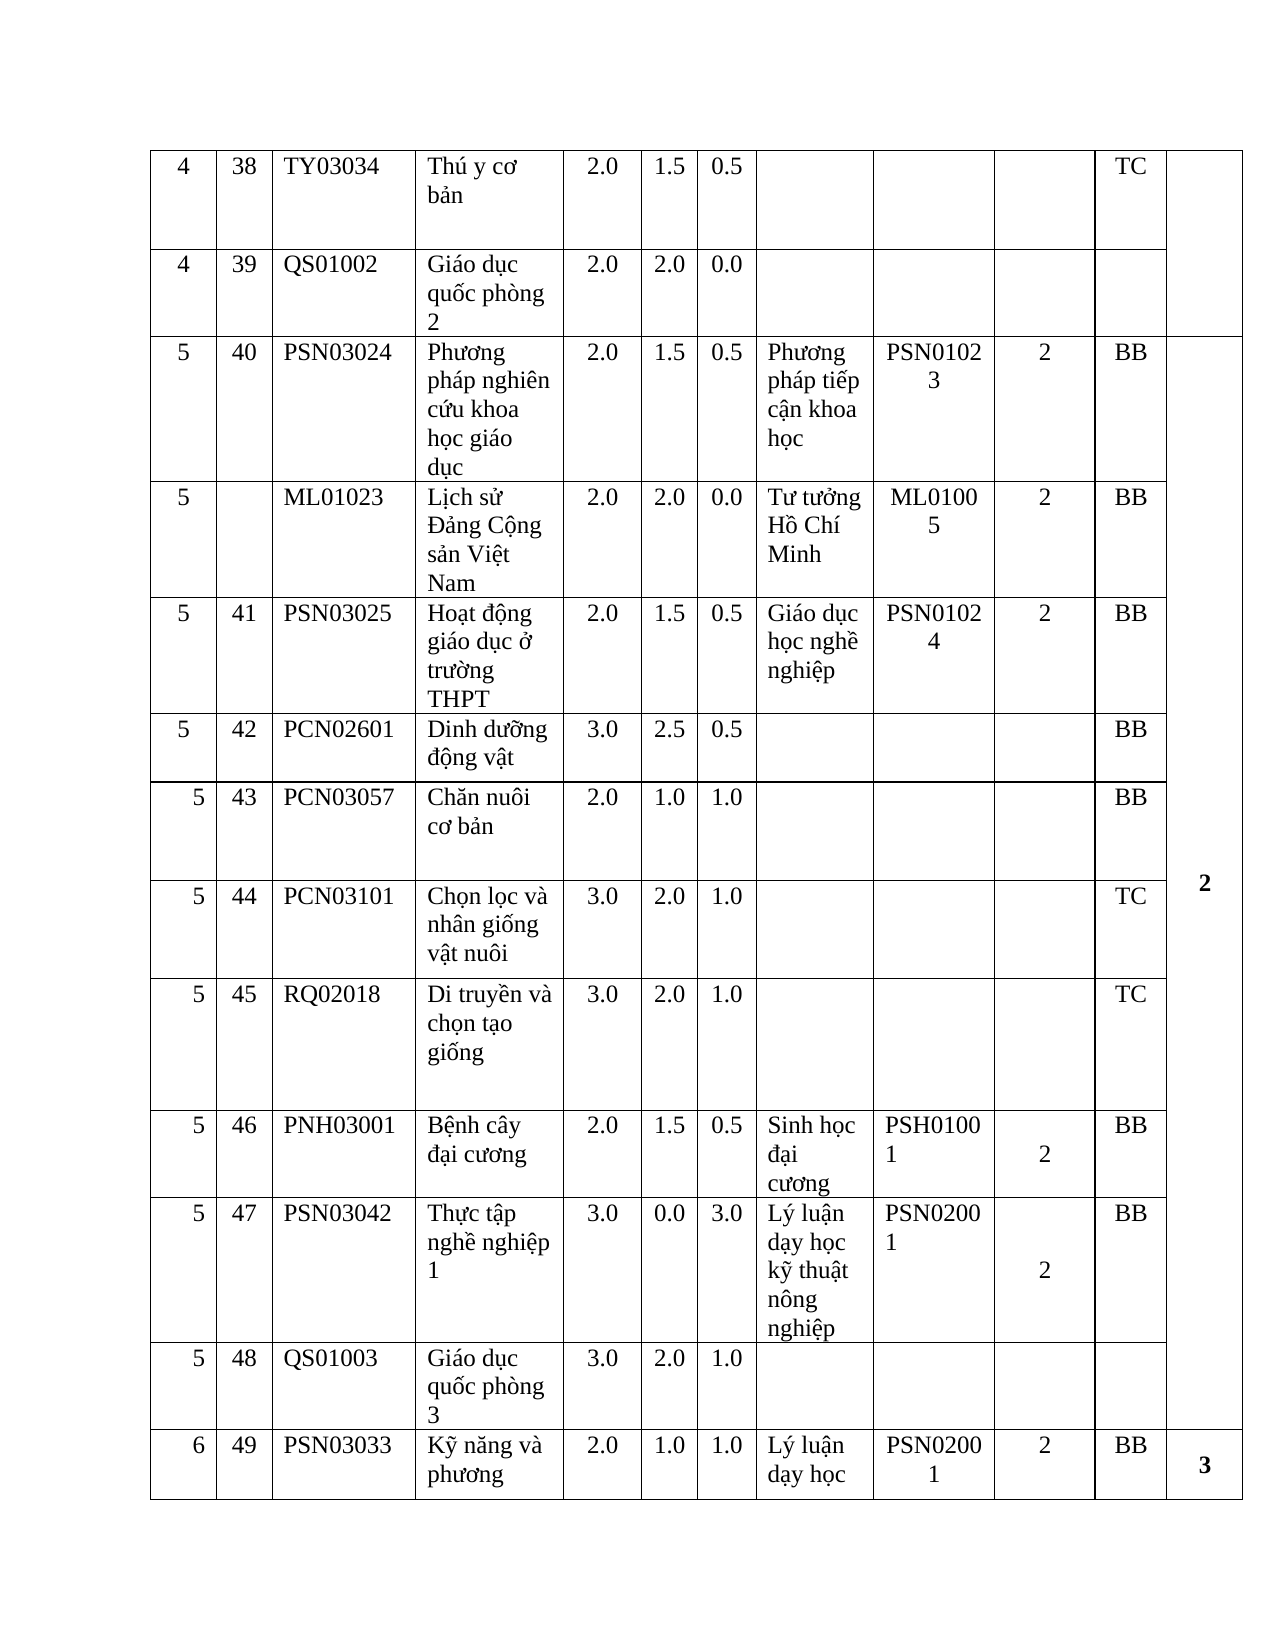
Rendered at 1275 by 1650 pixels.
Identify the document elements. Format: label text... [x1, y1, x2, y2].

table_cell Phương pháp tiếp cận khoa học [757, 337, 873, 481]
table_cell BB [1096, 337, 1166, 481]
table_cell [1096, 1343, 1166, 1429]
table_cell 2 [995, 1111, 1094, 1197]
table_cell Tư tưởng Hồ Chí Minh [757, 482, 873, 597]
table_cell 1.5 [642, 151, 697, 248]
table_cell PNH03001 [273, 1111, 415, 1197]
table_cell 1.5 [642, 337, 697, 481]
table_cell PSN03042 [273, 1198, 415, 1342]
table_cell PSN03025 [273, 598, 415, 713]
table_cell [995, 1343, 1094, 1429]
table_cell [874, 979, 994, 1109]
table_cell 1.0 [698, 979, 756, 1109]
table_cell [416, 1430, 563, 1499]
table_cell 40 [217, 337, 272, 481]
table_cell Thực tập nghề nghiệp 1 [416, 1198, 563, 1342]
table_cell 5 [151, 979, 216, 1109]
table_cell PSN03024 [273, 337, 415, 481]
table_cell 5 [151, 598, 216, 713]
table_cell RQ02018 [273, 979, 415, 1109]
table_cell 0.5 [698, 151, 756, 248]
table_cell 2.0 [564, 482, 641, 597]
table_cell 5 [151, 482, 216, 597]
table_cell [874, 1343, 994, 1429]
table_cell 2 [995, 337, 1094, 481]
table_cell TC [1096, 979, 1166, 1109]
table_cell 2.0 [564, 598, 641, 713]
table_cell 41 [217, 598, 272, 713]
table_cell PCN02601 [273, 714, 415, 781]
table_cell 5 [151, 714, 216, 781]
table_cell BB [1096, 1111, 1166, 1197]
table_cell PSN02001 [874, 1430, 994, 1499]
table_cell 3.0 [564, 1343, 641, 1429]
table_cell 2.0 [564, 337, 641, 481]
table_cell Giáo dục học nghề nghiệp [757, 598, 873, 713]
table_cell 47 [217, 1198, 272, 1342]
table_cell PSN03033 [273, 1430, 415, 1499]
table_cell 5 [151, 1198, 216, 1342]
table_cell 2.5 [642, 714, 697, 781]
table_cell 2.0 [564, 250, 641, 336]
table_cell [995, 151, 1094, 248]
table_cell [995, 979, 1094, 1109]
table_cell 2.0 [642, 979, 697, 1109]
table_cell 0.5 [698, 598, 756, 713]
table_cell TY03034 [273, 151, 415, 248]
table_cell Di truyền và chọn tạo giống [416, 979, 563, 1109]
table_cell QS01003 [273, 1343, 415, 1429]
table_cell 0.0 [642, 1198, 697, 1342]
table_cell 2.0 [642, 482, 697, 597]
table_cell 46 [217, 1111, 272, 1197]
table_cell [757, 979, 873, 1109]
table_cell Giáo dục quốc phòng 3 [416, 1343, 563, 1429]
table_cell 0.0 [698, 250, 756, 336]
table_cell Lịch sử Đảng Cộng sản Việt Nam [416, 482, 563, 597]
table_cell 2 [995, 598, 1094, 713]
table_cell [1096, 250, 1166, 336]
table_cell [874, 783, 994, 880]
table_cell 2 [995, 482, 1094, 597]
table_cell Chọn lọc và nhân giống vật nuôi [416, 881, 563, 978]
table_cell Giáo dục quốc phòng 2 [416, 250, 563, 336]
table_cell 3.0 [698, 1198, 756, 1342]
table_cell 42 [217, 714, 272, 781]
table_cell 5 [151, 337, 216, 481]
table_cell 2 [1167, 337, 1242, 1429]
table_cell Hoạt động giáo dục ở trường THPT [416, 598, 563, 713]
table_cell Sinh học đại cương [757, 1111, 873, 1197]
table_cell ML01005 [874, 482, 994, 597]
table_cell TC [1096, 881, 1166, 978]
table_cell BB [1096, 1198, 1166, 1342]
table_cell 1.0 [698, 1430, 756, 1499]
table_cell 1.0 [698, 783, 756, 880]
table_cell 4 [151, 250, 216, 336]
table_cell 5 [151, 1111, 216, 1197]
table_cell Phương pháp nghiên cứu khoa học giáo dục [416, 337, 563, 481]
table_cell 5 [151, 783, 216, 880]
table_cell 3.0 [564, 881, 641, 978]
table_cell [874, 881, 994, 978]
table_cell Chăn nuôi cơ bản [416, 783, 563, 880]
table_cell 4 [151, 151, 216, 248]
table_cell PSH01001 [874, 1111, 994, 1197]
table_cell TC [1096, 151, 1166, 248]
table_cell 2 [995, 1430, 1094, 1499]
table_cell [217, 482, 272, 597]
table_cell [757, 151, 873, 248]
table_cell ML01023 [273, 482, 415, 597]
table_cell [757, 783, 873, 880]
table_cell PSN01024 [874, 598, 994, 713]
table_cell 1.0 [698, 1343, 756, 1429]
table_cell 1.0 [698, 881, 756, 978]
table_cell Bệnh cây đại cương [416, 1111, 563, 1197]
table_cell 39 [217, 250, 272, 336]
table_cell [995, 714, 1094, 781]
table_cell BB [1096, 714, 1166, 781]
table_cell PSN02001 [874, 1198, 994, 1342]
table_cell 3.0 [564, 714, 641, 781]
table_cell [757, 1343, 873, 1429]
table_cell PCN03057 [273, 783, 415, 880]
table_cell [874, 250, 994, 336]
table_cell [757, 881, 873, 978]
table_cell 2.0 [564, 151, 641, 248]
table_cell BB [1096, 783, 1166, 880]
table_cell BB [1096, 598, 1166, 713]
table_cell 49 [217, 1430, 272, 1499]
table_cell [995, 250, 1094, 336]
table_cell [995, 783, 1094, 880]
table_cell 38 [217, 151, 272, 248]
table_cell 0.0 [698, 482, 756, 597]
table_cell Dinh dưỡng động vật [416, 714, 563, 781]
table_cell 2.0 [642, 1343, 697, 1429]
table_cell 43 [217, 783, 272, 880]
table_cell 5 [151, 1343, 216, 1429]
table_cell 2.0 [564, 783, 641, 880]
table_cell [874, 151, 994, 248]
table_cell 3 [1167, 1430, 1242, 1499]
table_cell 2.0 [642, 250, 697, 336]
table_cell 2.0 [564, 1111, 641, 1197]
table_cell 45 [217, 979, 272, 1109]
table_cell 0.5 [698, 337, 756, 481]
table_cell 1.0 [642, 1430, 697, 1499]
table_cell 1.5 [642, 1111, 697, 1197]
table_cell [995, 881, 1094, 978]
table_cell 3.0 [564, 979, 641, 1109]
table_cell BB [1096, 482, 1166, 597]
table_cell Thú y cơ bản [416, 151, 563, 248]
table_cell 0.5 [698, 1111, 756, 1197]
table_cell BB [1096, 1430, 1166, 1499]
table_cell QS01002 [273, 250, 415, 336]
table_cell 0.5 [698, 714, 756, 781]
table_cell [757, 1430, 873, 1499]
table_cell 48 [217, 1343, 272, 1429]
table_cell PSN01023 [874, 337, 994, 481]
table_cell 3.0 [564, 1198, 641, 1342]
table_cell PCN03101 [273, 881, 415, 978]
table_cell [757, 250, 873, 336]
table_cell [874, 714, 994, 781]
table_cell Lý luận dạy học kỹ thuật nông nghiệp [757, 1198, 873, 1342]
table_cell 2.0 [642, 881, 697, 978]
table_cell 5 [151, 881, 216, 978]
table_cell 44 [217, 881, 272, 978]
table_cell 2 [995, 1198, 1094, 1342]
table_cell 2.0 [564, 1430, 641, 1499]
table_cell 6 [151, 1430, 216, 1499]
table_cell 1.0 [642, 783, 697, 880]
table_cell [757, 714, 873, 781]
table_cell 1.5 [642, 598, 697, 713]
